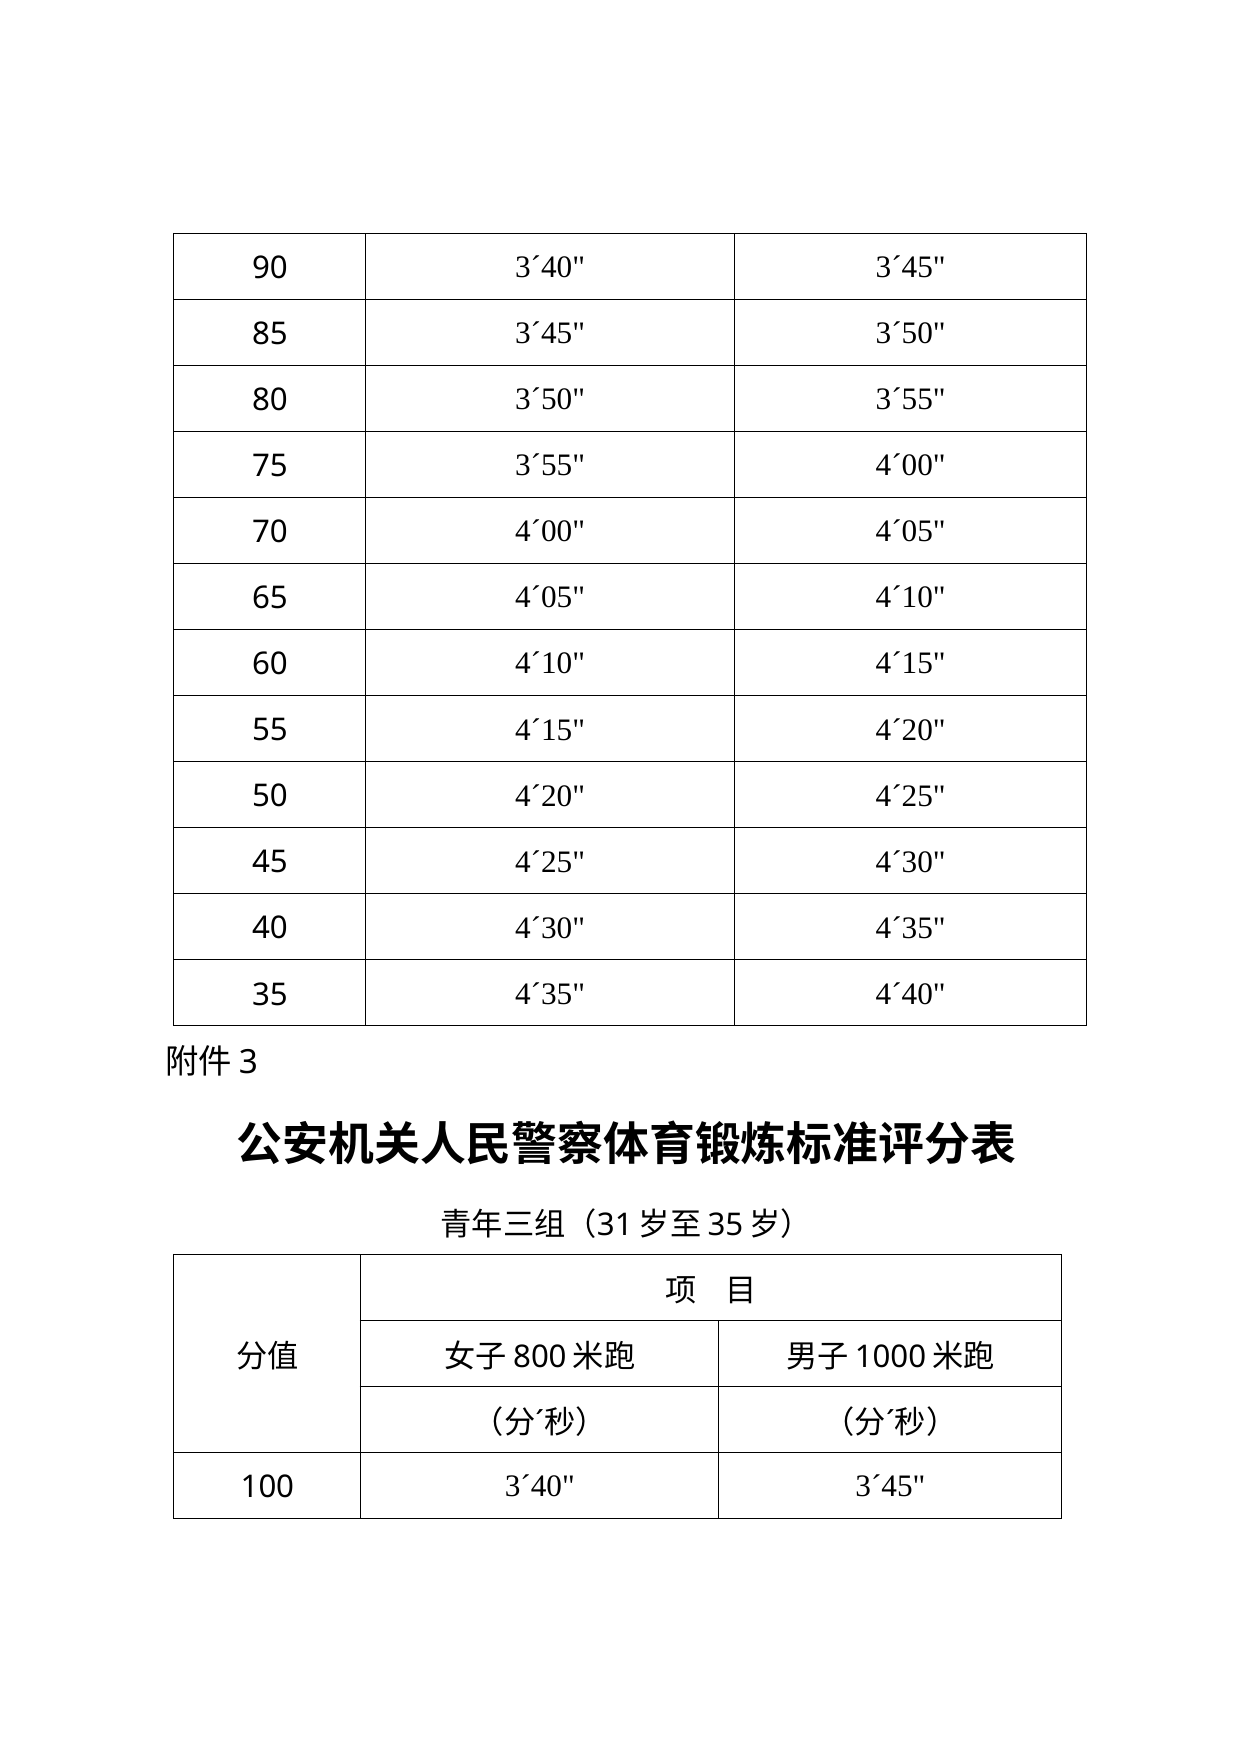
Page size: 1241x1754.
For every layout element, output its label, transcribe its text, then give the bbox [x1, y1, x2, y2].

table_cell 4´30" [366, 894, 734, 959]
table_header 分值 [174, 1255, 360, 1452]
table_cell 4´00" [735, 432, 1086, 497]
table_cell 4´25" [735, 762, 1086, 827]
table_cell 4´20" [366, 762, 734, 827]
table_cell 4´10" [735, 564, 1086, 629]
table_cell 3´50" [366, 366, 734, 431]
table_cell 4´40" [735, 960, 1086, 1025]
table_cell 3´45" [735, 234, 1086, 299]
table_cell 60 [174, 630, 365, 695]
table_cell 男子1000米跑 [719, 1321, 1061, 1386]
table_cell 70 [174, 498, 365, 563]
table_cell 4´15" [735, 630, 1086, 695]
table_cell 4´00" [366, 498, 734, 563]
table_cell 3´40" [361, 1453, 718, 1518]
table_cell 45 [174, 828, 365, 893]
table_cell 3´45" [366, 300, 734, 365]
table_cell 3´55" [366, 432, 734, 497]
table_cell （分´秒） [361, 1387, 718, 1452]
table_cell 4´35" [366, 960, 734, 1025]
table_cell 50 [174, 762, 365, 827]
table_cell 4´10" [366, 630, 734, 695]
text 公安机关人民警察体育锻炼标准评分表 [165, 1091, 1087, 1189]
table_cell 40 [174, 894, 365, 959]
table_cell 55 [174, 696, 365, 761]
table_cell 35 [174, 960, 365, 1025]
table_cell 女子800米跑 [361, 1321, 718, 1386]
table_cell 100 [174, 1453, 360, 1518]
table_cell 4´05" [366, 564, 734, 629]
table_cell 3´45" [719, 1453, 1061, 1518]
text 附件3 [165, 1026, 1087, 1091]
table_header 项 目 [361, 1255, 1061, 1320]
table_cell 4´15" [366, 696, 734, 761]
table_cell 4´05" [735, 498, 1086, 563]
table_cell 3´50" [735, 300, 1086, 365]
table_cell 85 [174, 300, 365, 365]
table_cell 75 [174, 432, 365, 497]
table_cell 80 [174, 366, 365, 431]
table_cell （分´秒） [719, 1387, 1061, 1452]
table_cell 4´35" [735, 894, 1086, 959]
table_cell 3´55" [735, 366, 1086, 431]
table_cell 4´25" [366, 828, 734, 893]
table_cell 90 [174, 234, 365, 299]
table_cell 4´20" [735, 696, 1086, 761]
table_cell 65 [174, 564, 365, 629]
table_cell 4´30" [735, 828, 1086, 893]
text 青年三组（31岁至35岁） [165, 1189, 1087, 1254]
table_cell 3´40" [366, 234, 734, 299]
